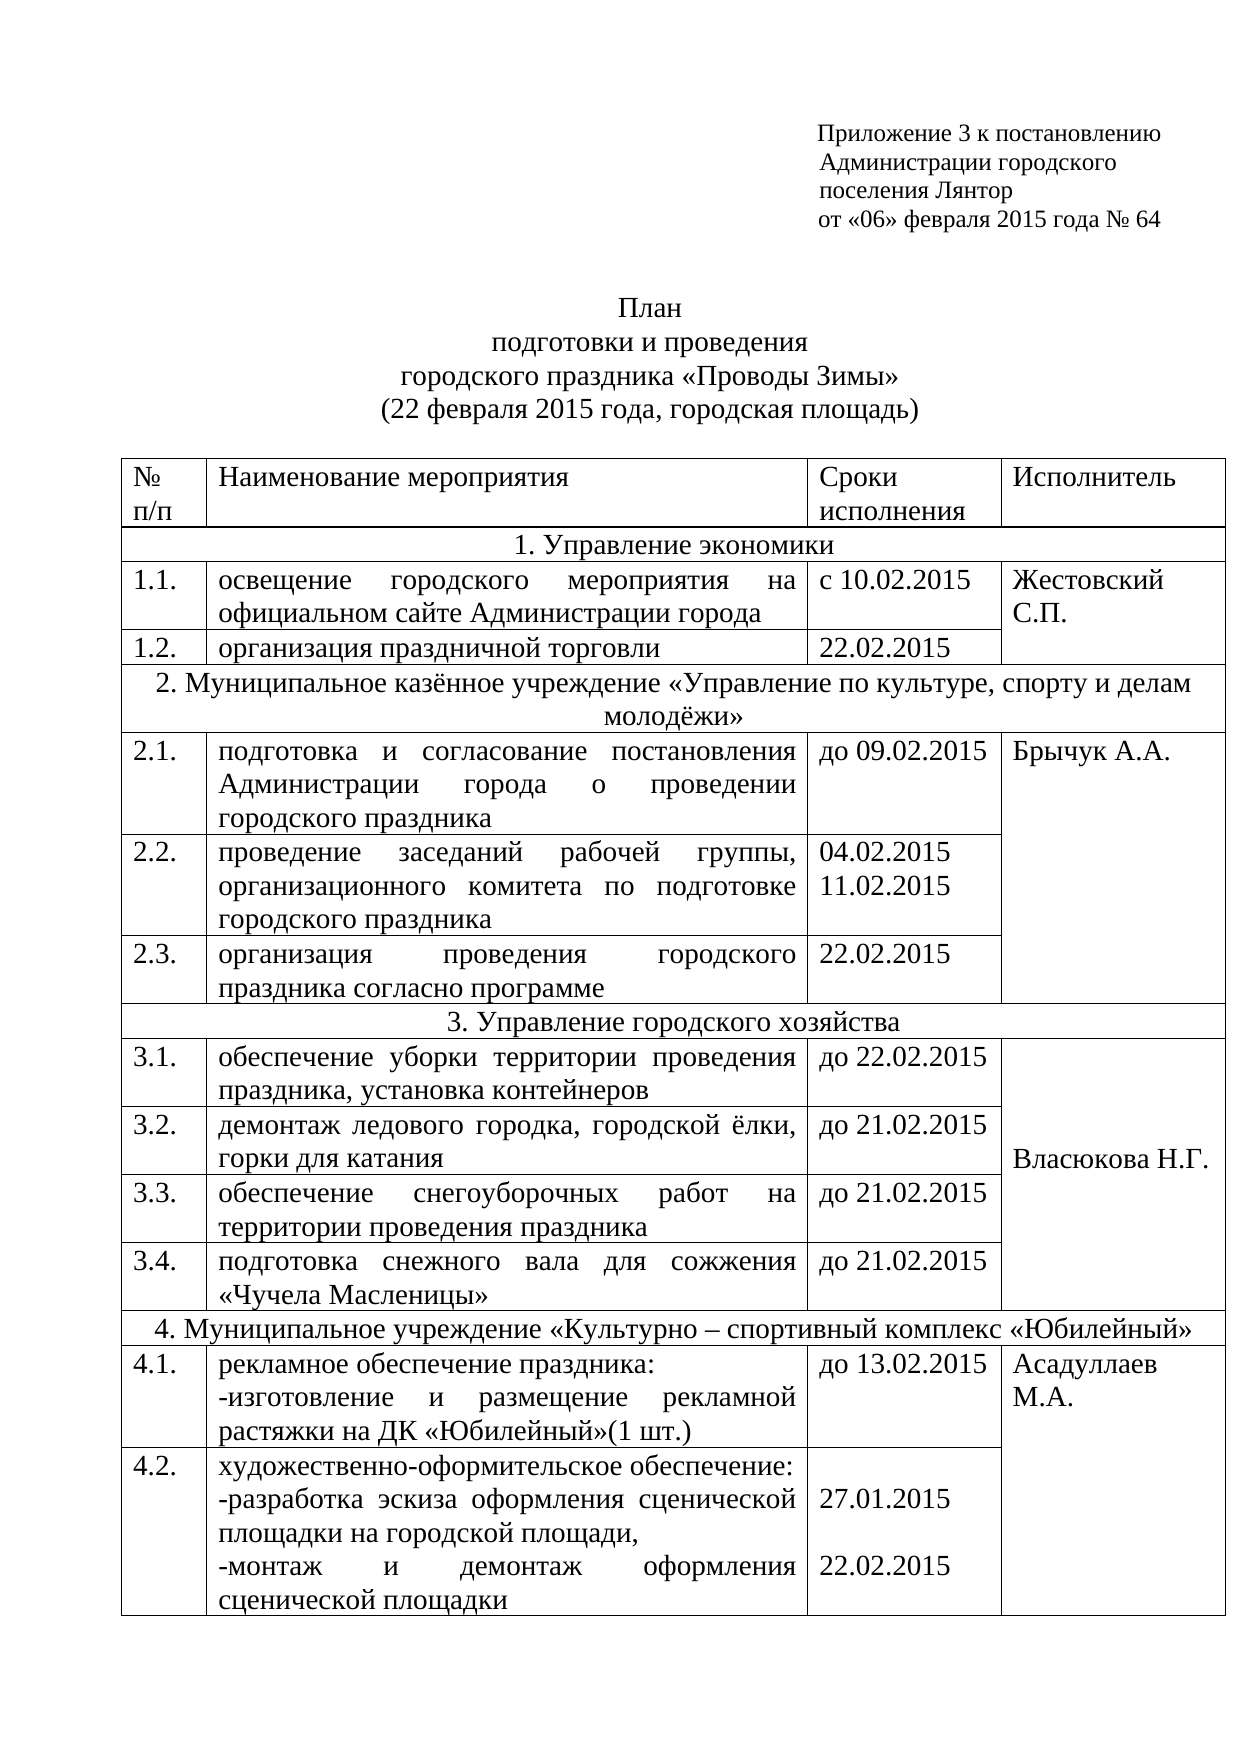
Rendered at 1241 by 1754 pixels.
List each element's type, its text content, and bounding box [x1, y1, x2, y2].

table_cell с 10.02.2015 [808, 562, 1001, 629]
table_cell до 21.02.2015 [808, 1175, 1001, 1242]
text подготовки и проведения [133, 324, 1167, 358]
table_cell организация праздничной торговли [207, 630, 807, 664]
text Приложение 3 к постановлению [502, 118, 1167, 147]
text (22 февраля 2015 года, городская площадь) [133, 391, 1167, 425]
table_cell 1.1. [122, 562, 206, 629]
table_cell 1.2. [122, 630, 206, 664]
table_cell организация проведения городского праздника согласно программе [207, 936, 807, 1003]
text поселения Лянтор [502, 176, 1167, 204]
text городского праздника «Проводы Зимы» [133, 358, 1167, 391]
table_cell обеспечение снегоуборочных работ на территории проведения праздника [207, 1175, 807, 1242]
text План [133, 291, 1167, 324]
table_cell проведение заседаний рабочей группы, организационного комитета по подготовке городского праздника [207, 835, 807, 935]
table_cell освещение городского мероприятия на официальном сайте Администрации города [207, 562, 807, 629]
table_cell 04.02.2015 11.02.2015 [808, 835, 1001, 935]
table_header Наименование мероприятия [207, 459, 807, 526]
table_cell 2. Муниципальное казённое учреждение «Управление по культуре, спорту и делам молодёжи» [122, 665, 1225, 732]
table_cell до 21.02.2015 [808, 1107, 1001, 1174]
table_cell 4. Муниципальное учреждение «Культурно – спортивный комплекс «Юбилейный» [122, 1311, 1225, 1345]
table_cell до 13.02.2015 [808, 1346, 1001, 1447]
table_header Сроки исполнения [808, 459, 1001, 526]
text Администрации городского [502, 147, 1167, 176]
table_cell 4.1. [122, 1346, 206, 1447]
table_cell рекламное обеспечение праздника: -изготовление и размещение рекламной растяжки на ДК «Юбилейный»(1 шт.) [207, 1346, 807, 1447]
table_cell 1. Управление экономики [122, 528, 1225, 561]
table_cell 3.2. [122, 1107, 206, 1174]
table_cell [207, 1448, 807, 1615]
table_cell 3. Управление городского хозяйства [122, 1004, 1225, 1038]
table_cell подготовка снежного вала для сожжения «Чучела Масленицы» [207, 1243, 807, 1310]
table_cell 22.02.2015 [808, 936, 1001, 1003]
table_cell Брычук А.А. [1002, 733, 1225, 1003]
table_cell до 09.02.2015 [808, 733, 1001, 833]
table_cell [808, 1448, 1001, 1615]
table_cell Жестовский С.П. [1002, 562, 1225, 664]
table_cell подготовка и согласование постановления Администрации города о проведении городского праздника [207, 733, 807, 833]
table_cell обеспечение уборки территории проведения праздника, установка контейнеров [207, 1039, 807, 1106]
table_header № п/п [122, 459, 206, 526]
table_cell 22.02.2015 [808, 630, 1001, 664]
table_cell 3.4. [122, 1243, 206, 1310]
table_cell Асадуллаев М.А. [1002, 1346, 1225, 1615]
table_cell 2.3. [122, 936, 206, 1003]
text от «06» февраля 2015 года № 64 [575, 204, 1167, 233]
table_cell демонтаж ледового городка, городской ёлки, горки для катания [207, 1107, 807, 1174]
table_cell 3.3. [122, 1175, 206, 1242]
table_cell 2.1. [122, 733, 206, 833]
table_cell 4.2. [122, 1448, 206, 1615]
table_cell 3.1. [122, 1039, 206, 1106]
table_cell 2.2. [122, 835, 206, 935]
table_header Исполнитель [1002, 459, 1225, 526]
table_cell до 22.02.2015 [808, 1039, 1001, 1106]
table_cell до 21.02.2015 [808, 1243, 1001, 1310]
table_cell Власюкова Н.Г. [1002, 1039, 1225, 1310]
